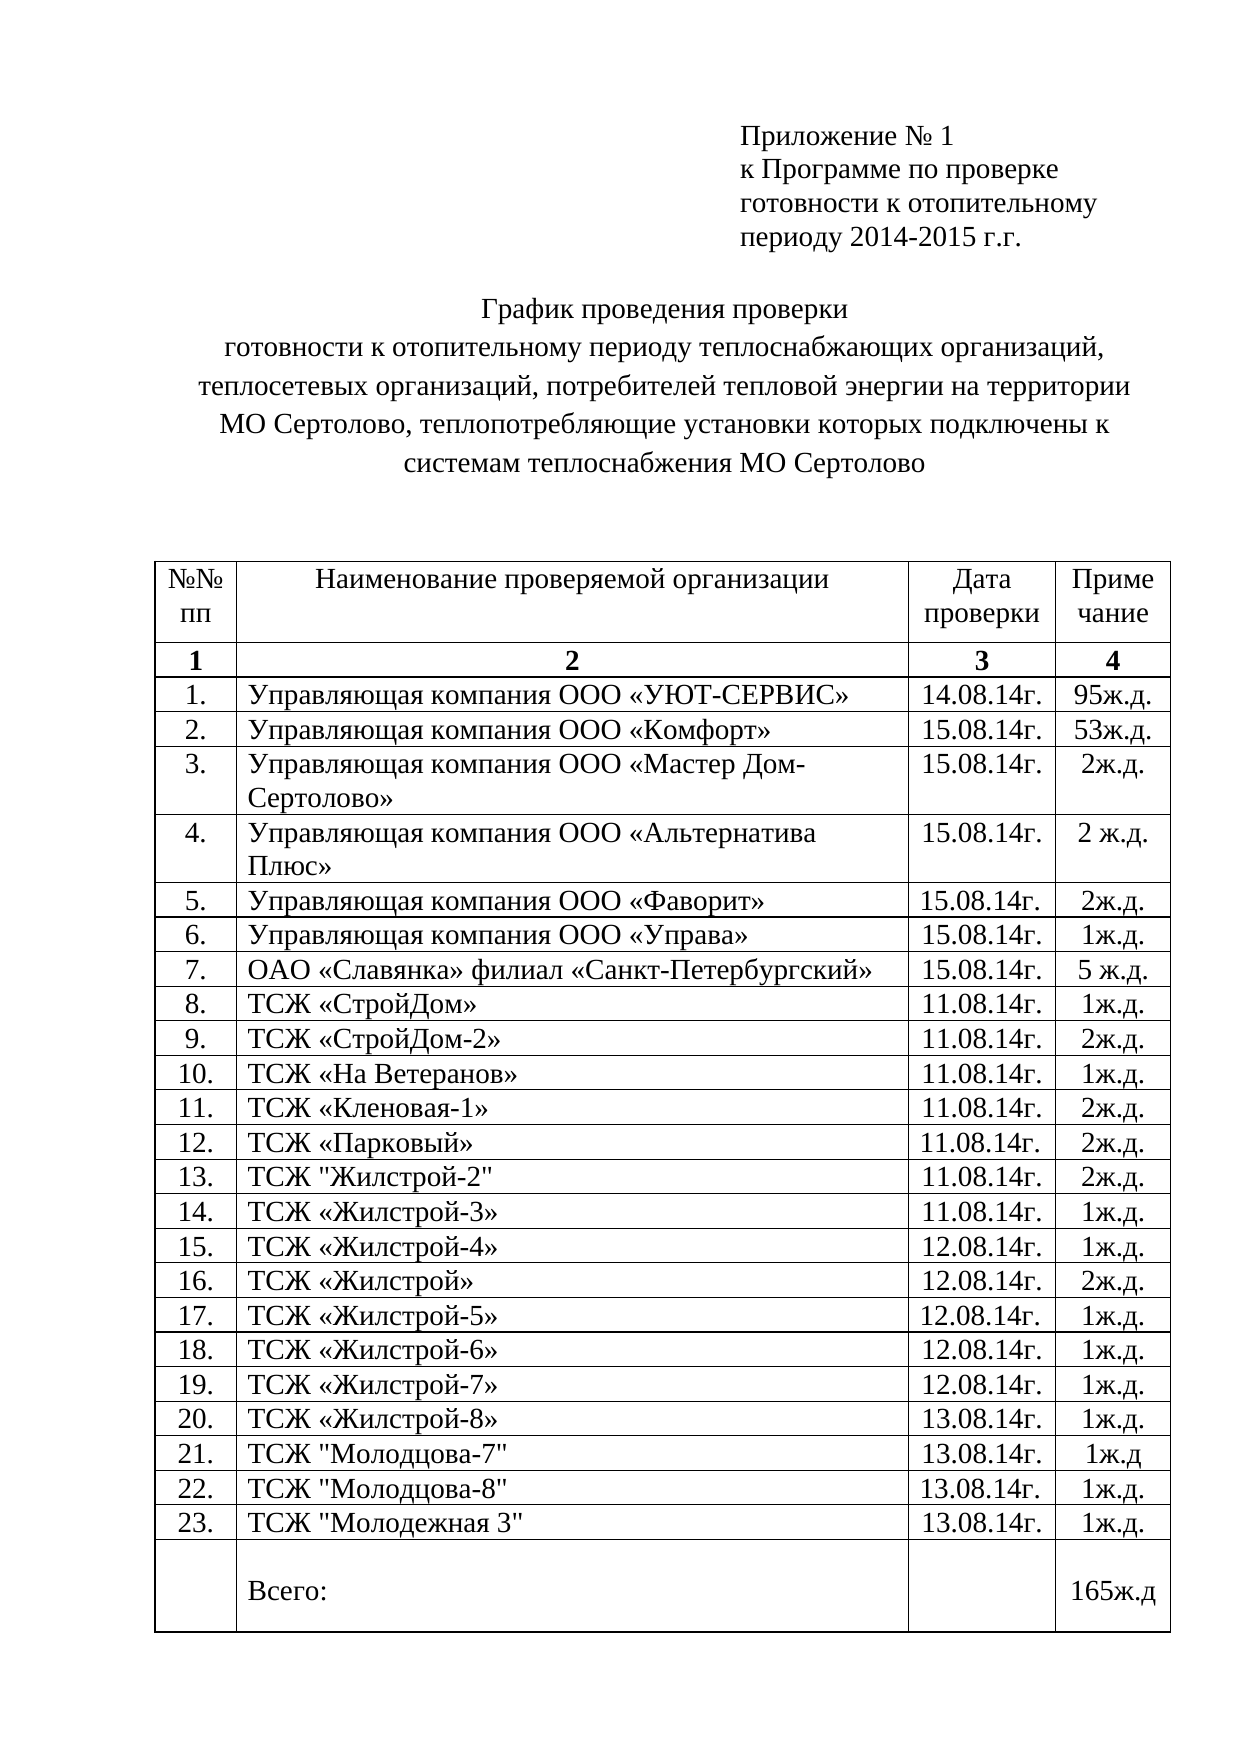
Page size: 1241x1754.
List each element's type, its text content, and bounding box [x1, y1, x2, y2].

table_cell 1ж.д. [1056, 1229, 1170, 1262]
table_header Наименование проверяемой организации [237, 562, 908, 642]
table_cell ТСЖ "Жилстрой-2" [237, 1160, 908, 1193]
table_cell 9. [156, 1021, 236, 1055]
table_cell 8. [156, 987, 236, 1020]
table_cell Управляющая компания ООО «УЮТ-СЕРВИС» [237, 678, 908, 711]
table_cell 2 [237, 643, 908, 676]
table_cell 12.08.14г. [909, 1367, 1055, 1401]
text Приложение № 1 [740, 118, 1152, 152]
table_cell 1ж.д. [1056, 1367, 1170, 1401]
table_cell 15. [156, 1229, 236, 1262]
table_cell ТСЖ «На Ветеранов» [237, 1056, 908, 1089]
table_cell ТСЖ «Жилстрой-6» [237, 1333, 908, 1366]
table_cell 12.08.14г. [909, 1229, 1055, 1262]
table_cell 5 ж.д. [1056, 952, 1170, 986]
table_cell 11.08.14г. [909, 987, 1055, 1020]
table_cell 2ж.д. [1056, 1021, 1170, 1055]
table_cell 2ж.д. [1056, 1090, 1170, 1124]
table_cell 14. [156, 1194, 236, 1228]
table_cell ТСЖ «СтройДом-2» [237, 1021, 908, 1055]
table_cell 15.08.14г. [909, 815, 1055, 882]
table_cell 15.08.14г. [909, 918, 1055, 951]
table_cell 12.08.14г. [909, 1333, 1055, 1366]
table_cell ТСЖ «СтройДом» [237, 987, 908, 1020]
table_cell ТСЖ «Жилстрой» [237, 1263, 908, 1297]
table_cell 21. [156, 1436, 236, 1470]
table_cell 13.08.14г. [909, 1505, 1055, 1539]
table_cell 2ж.д. [1056, 1263, 1170, 1297]
table_cell ТСЖ «Жилстрой-4» [237, 1229, 908, 1262]
table_cell ТСЖ "Молодежная 3" [237, 1505, 908, 1539]
table_cell 12.08.14г. [909, 1298, 1055, 1331]
table_cell 11.08.14г. [909, 1160, 1055, 1193]
table_cell 16. [156, 1263, 236, 1297]
table_cell 10. [156, 1056, 236, 1089]
table_cell 1ж.д. [1056, 987, 1170, 1020]
table_cell 2ж.д. [1056, 747, 1170, 814]
table_header Дата проверки [909, 562, 1055, 642]
table_cell Управляющая компания ООО «Фаворит» [237, 883, 908, 916]
table_cell ТСЖ "Молодцова-7" [237, 1436, 908, 1470]
table_cell 13.08.14г. [909, 1436, 1055, 1470]
table_cell [156, 1540, 236, 1631]
table_cell 1ж.д. [1056, 1298, 1170, 1331]
table_cell Управляющая компания ООО «Управа» [237, 918, 908, 951]
table_cell 1ж.д. [1056, 1505, 1170, 1539]
table_cell Управляющая компания ООО «Альтернатива Плюс» [237, 815, 908, 882]
table_cell 14.08.14г. [909, 678, 1055, 711]
table_cell 11. [156, 1090, 236, 1124]
table_cell 1ж.д. [1056, 918, 1170, 951]
table_cell ТСЖ «Кленовая-1» [237, 1090, 908, 1124]
table_cell 11.08.14г. [909, 1194, 1055, 1228]
table_cell [909, 1540, 1055, 1631]
table_cell 4. [156, 815, 236, 882]
table_cell Управляющая компания ООО «Комфорт» [237, 712, 908, 746]
table_cell 15.08.14г. [909, 712, 1055, 746]
table_cell 7. [156, 952, 236, 986]
table_cell 2 ж.д. [1056, 815, 1170, 882]
table_cell 13.08.14г. [909, 1471, 1055, 1504]
table_cell 1ж.д. [1056, 1194, 1170, 1228]
table_cell 3 [909, 643, 1055, 676]
table_cell 1ж.д. [1056, 1402, 1170, 1435]
table_cell 12.08.14г. [909, 1263, 1055, 1297]
table_cell 1ж.д [1056, 1436, 1170, 1470]
table_cell 15.08.14г. [909, 952, 1055, 986]
table_cell Управляющая компания ООО «Мастер Дом-Сертолово» [237, 747, 908, 814]
table_cell 2ж.д. [1056, 1160, 1170, 1193]
table_cell 11.08.14г. [909, 1090, 1055, 1124]
table_cell ТСЖ «Жилстрой-3» [237, 1194, 908, 1228]
table_cell 15.08.14г. [909, 883, 1055, 916]
table_cell ОАО «Славянка» филиал «Санкт-Петербургский» [237, 952, 908, 986]
table_cell 19. [156, 1367, 236, 1401]
table_cell 1. [156, 678, 236, 711]
table_cell 4 [1056, 643, 1170, 676]
text готовности к отопительному периоду теплоснабжающих организаций, теплосетевых организаций, потребителей тепловой энергии на территории МО Сертолово, теплопотребляющие установки которых подключены к системам теплоснабжения МО Сертолово [177, 329, 1152, 478]
table_cell 11.08.14г. [909, 1125, 1055, 1158]
table_header Примечание [1056, 562, 1170, 642]
table_cell Всего: [237, 1540, 908, 1631]
table_cell 95ж.д. [1056, 678, 1170, 711]
table_cell 15.08.14г. [909, 747, 1055, 814]
table_cell 13. [156, 1160, 236, 1193]
table_cell 2ж.д. [1056, 883, 1170, 916]
table_cell ТСЖ «Жилстрой-5» [237, 1298, 908, 1331]
text График проведения проверки [177, 291, 1152, 324]
table_cell 11.08.14г. [909, 1056, 1055, 1089]
table_cell ТСЖ «Жилстрой-7» [237, 1367, 908, 1401]
table_cell 17. [156, 1298, 236, 1331]
table_cell 6. [156, 918, 236, 951]
table_cell 1 [156, 643, 236, 676]
table_cell 1ж.д. [1056, 1471, 1170, 1504]
table_cell 22. [156, 1471, 236, 1504]
table_header №№ пп [156, 562, 236, 642]
table_cell 3. [156, 747, 236, 814]
table_cell 1ж.д. [1056, 1056, 1170, 1089]
table_cell 23. [156, 1505, 236, 1539]
table_cell 20. [156, 1402, 236, 1435]
table_cell 53ж.д. [1056, 712, 1170, 746]
table_cell 11.08.14г. [909, 1021, 1055, 1055]
table_cell 165ж.д [1056, 1540, 1170, 1631]
table_cell ТСЖ «Жилстрой-8» [237, 1402, 908, 1435]
table_cell 12. [156, 1125, 236, 1158]
table_cell 2. [156, 712, 236, 746]
table_cell ТСЖ «Парковый» [237, 1125, 908, 1158]
table_cell 5. [156, 883, 236, 916]
table_cell 1ж.д. [1056, 1333, 1170, 1366]
table_cell 18. [156, 1333, 236, 1366]
text к Программе по проверке готовности к отопительному периоду 2014-2015 г.г. [740, 152, 1152, 252]
table_cell ТСЖ "Молодцова-8" [237, 1471, 908, 1504]
table_cell 13.08.14г. [909, 1402, 1055, 1435]
table_cell 2ж.д. [1056, 1125, 1170, 1158]
